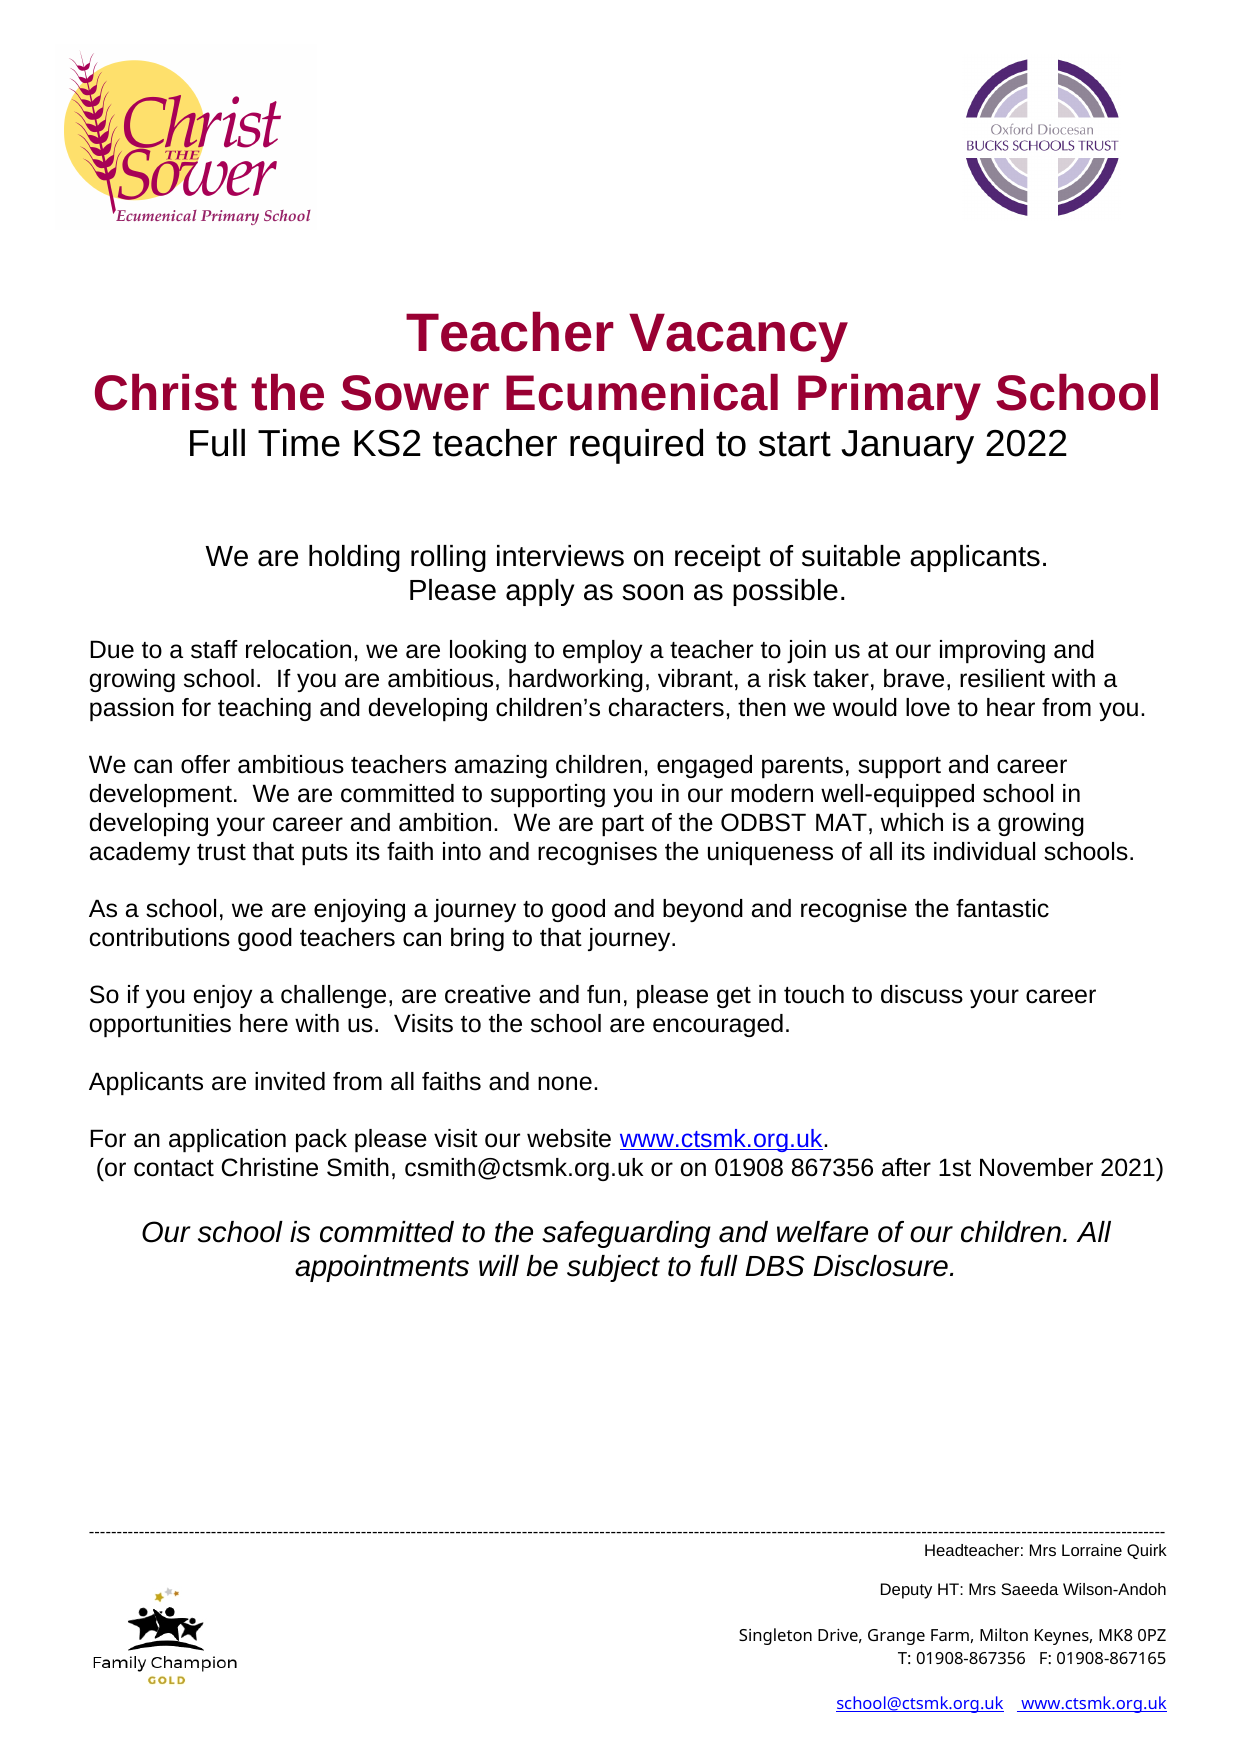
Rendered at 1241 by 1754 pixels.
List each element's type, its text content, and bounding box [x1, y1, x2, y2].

text Applicants are invited from all faiths and none. [89, 1066, 1167, 1095]
text As a school, we are enjoying a journey to good and beyond and recognise the fantastic contributions good teachers can bring to that journey. [89, 894, 1167, 951]
text Our school is committed to the safeguarding and welfare of our children. All appointments will be subject to full DBS Disclosure. [89, 1215, 1167, 1282]
text (or contact Christine Smith, csmith@ctsmk.org.uk or on 01908 867356 after 1st November 2021) [89, 1153, 1167, 1181]
text We can offer ambitious teachers amazing children, engaged parents, support and career development. We are committed to supporting you in our modern well-equipped school in developing your career and ambition. We are part of the ODBST MAT, which is a growing academy trust that puts its faith into and recognises the uniqueness of all its individual schools. [89, 750, 1167, 865]
text We are holding rolling interviews on receipt of suitable applicants. [89, 539, 1167, 573]
text Teacher Vacancy [89, 301, 1167, 363]
text For an application pack please visit our website www.ctsmk.org.uk. [89, 1124, 1167, 1153]
text So if you enjoy a challenge, are creative and fun, please get in touch to discuss your career opportunities here with us. Visits to the school are encouraged. [89, 980, 1167, 1038]
picture [54, 44, 317, 229]
text Full Time KS2 teacher required to start January 2022 [89, 421, 1167, 464]
text Please apply as soon as possible. [89, 573, 1167, 606]
picture [71, 1542, 260, 1731]
text Christ the Sower Ecumenical Primary School [89, 363, 1167, 421]
text Due to a staff relocation, we are looking to employ a teacher to join us at our improving and growing school. If you are ambitious, hardworking, vibrant, a risk taker, brave, resilient with a passion for teaching and developing children’s characters, then we would love to hear from you. [89, 635, 1167, 721]
